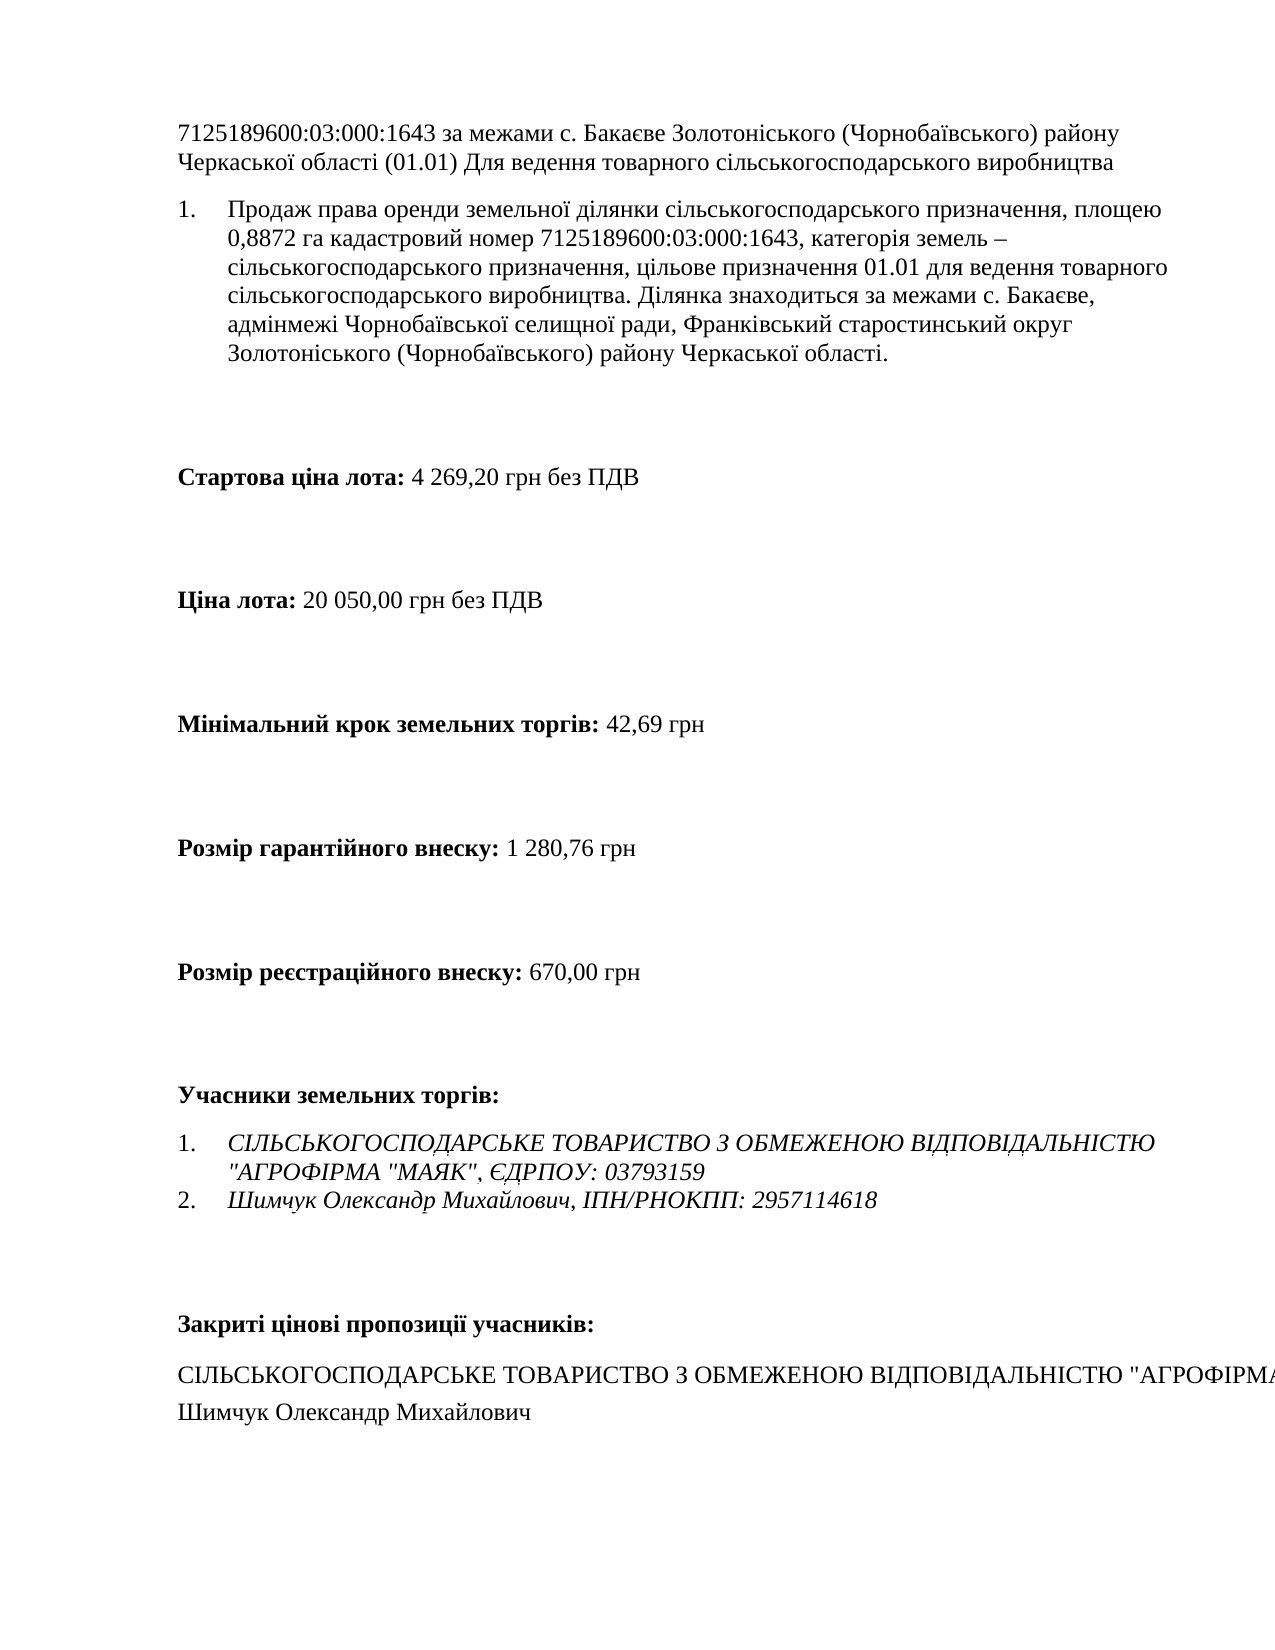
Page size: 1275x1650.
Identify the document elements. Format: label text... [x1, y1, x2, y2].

text Ціна лота: 20 050,00 грн без ПДВ [177, 586, 1186, 614]
list СІЛЬСЬКОГОСПОДАРСЬКЕ ТОВАРИСТВО З ОБМЕЖЕНОЮ ВІДПОВІДАЛЬНІСТЮ "АГРОФІРМА "МАЯК", ЄДРПОУ: 03793159 [177, 1128, 1186, 1186]
text Мінімальний крок земельних торгів: 42,69 грн [177, 709, 1186, 738]
text Розмір реєстраційного внеску: 670,00 грн [177, 957, 1186, 986]
text Учасники земельних торгів: [177, 1081, 1186, 1109]
list Шимчук Олександр Михайлович, ІПН/РНОКПП: 2957114618 [177, 1189, 1186, 1218]
list Продаж права оренди земельної ділянки сільськогосподарського призначення, площею 0,8872 га кадастровий номер 7125189600:03:000:1643, категорія земель – сільськогосподарського призначення, цільове призначення 01.01 для ведення товарного сільськогосподарського виробництва. Ділянка знаходиться за межами с. Бакаєве, адмінмежі Чорнобаївської селищної ради, Франківський старостинський округ Золотоніського (Чорнобаївського) району Черкаської області. [177, 194, 1186, 367]
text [177, 118, 1186, 176]
text Закриті цінові пропозиції учасників: [177, 1313, 1186, 1342]
text Розмір гарантійного внеску: 1 280,76 грн [177, 833, 1186, 862]
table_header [166, 1361, 1275, 1397]
text Стартова ціна лота: 4 269,20 грн без ПДВ [177, 462, 1186, 491]
table_cell Шимчук Олександр Михайлович [166, 1397, 1275, 1433]
